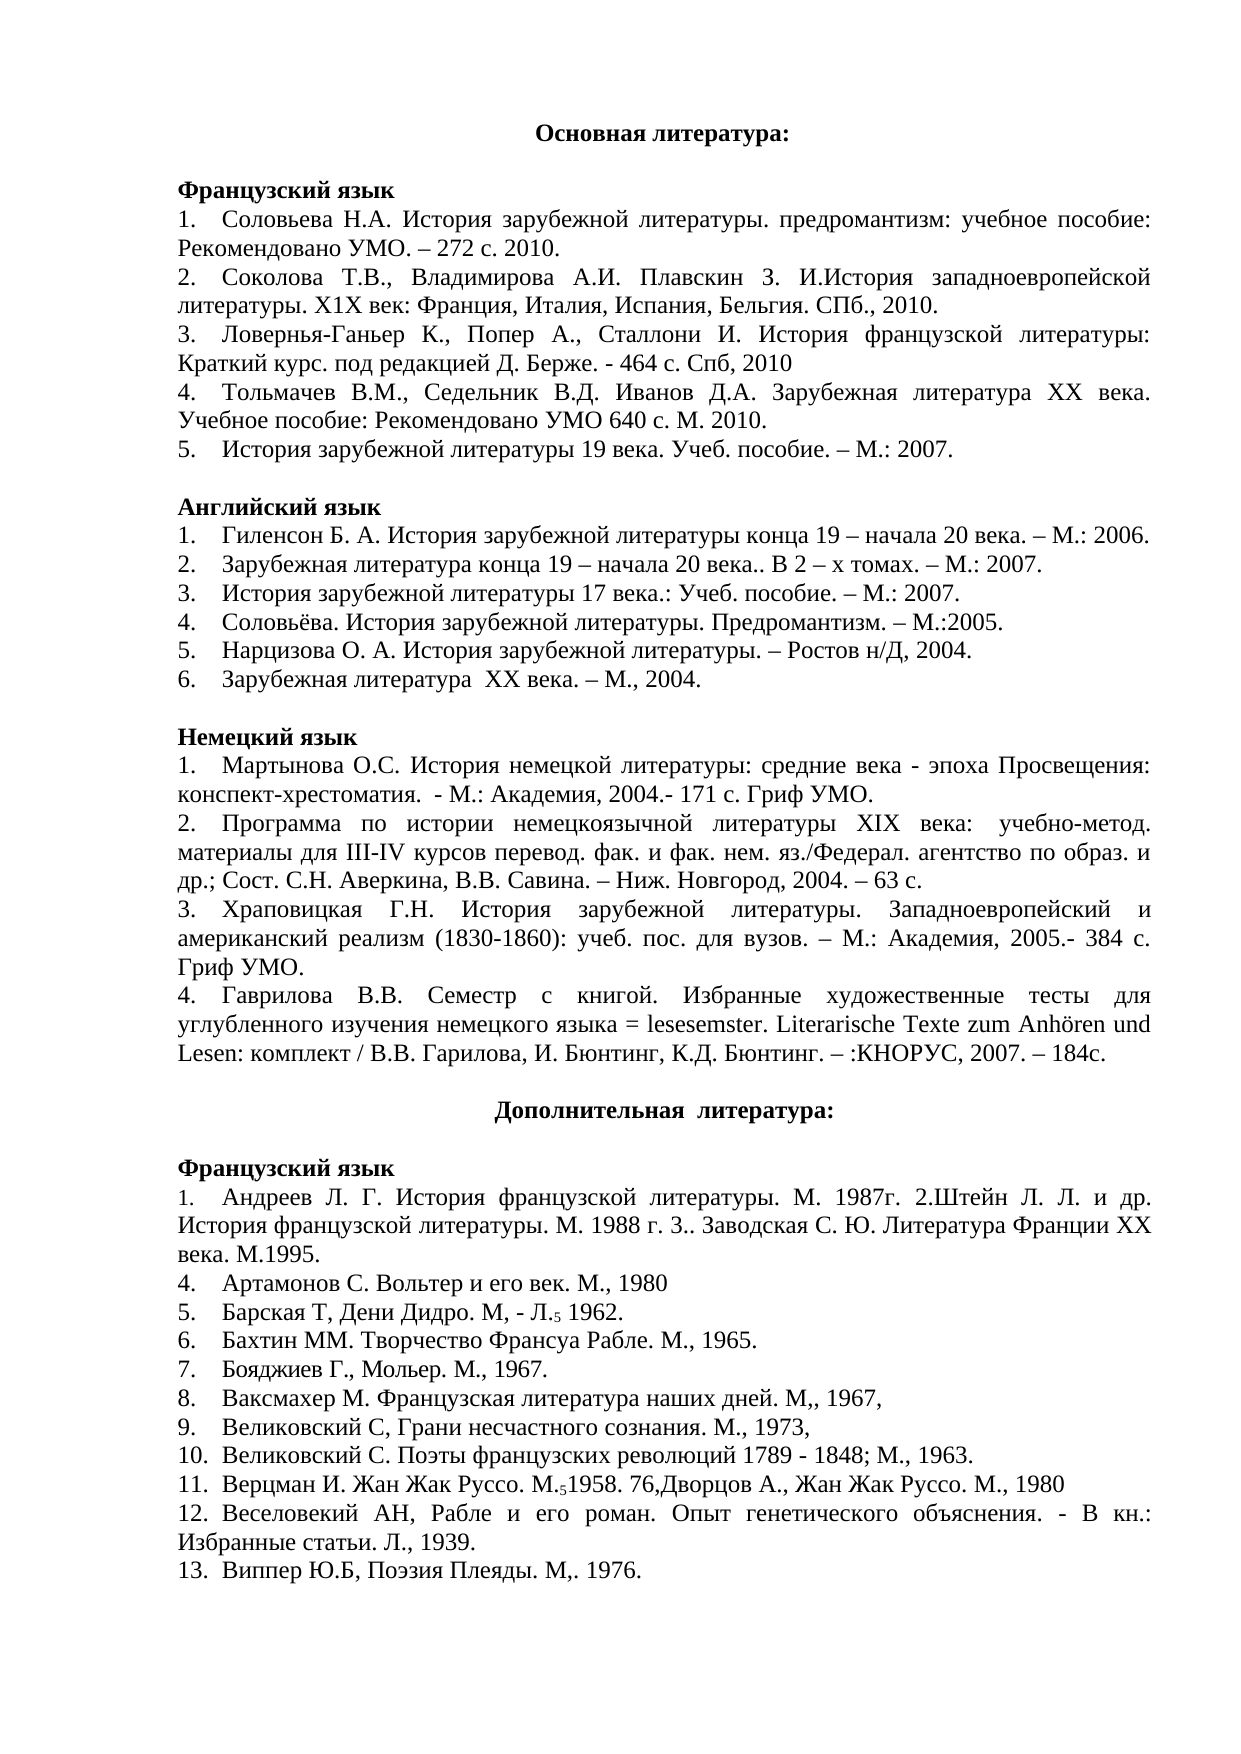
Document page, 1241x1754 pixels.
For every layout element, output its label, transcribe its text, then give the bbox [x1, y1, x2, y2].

list Зарубежная литература конца 19 – начала 20 века.. В 2 – х томах. – М.: 2007. [177, 549, 1152, 578]
list Бахтин ММ. Творчество Франсуа Рабле. М., 1965. [177, 1326, 1152, 1354]
text Французский язык [177, 1153, 1152, 1182]
list Гаврилова В.В. Семестр с книгой. Избранные художественные тесты для углубленного изучения немецкого языка = lesesemster. Literarische Texte zum Anhören und Lesen: комплект / В.В. Гарилова, И. Бюнтинг, К.Д. Бюнтинг. – :КНОРУС, 2007. – 184с. [177, 981, 1152, 1067]
list Ловернья-Ганьер К., Попер А., Сталлони И. История французской литературы: Краткий курс. под редакцией Д. Берже. - 464 с. Спб, 2010 [177, 319, 1152, 377]
list Нарцизова О. А. История зарубежной литературы. – Ростов н/Д, 2004. [177, 636, 1152, 664]
list Мартынова О.С. История немецкой литературы: средние века - эпоха Просвещения: конспект-хрестоматия. - М.: Академия, 2004.- 171 с. Гриф УМО. [177, 751, 1152, 808]
list Соловьёва. История зарубежной литературы. Предромантизм. – М.:2005. [177, 607, 1152, 636]
list Артамонов С. Вольтер и его век. М., 1980 [177, 1268, 1152, 1297]
list Виппер Ю.Б, Поэзия Плеяды. М,. 1976. [177, 1556, 1152, 1584]
list Зарубежная литература ХХ века. – М., 2004. [177, 664, 1152, 693]
list Гиленсон Б. А. История зарубежной литературы конца 19 – начала 20 века. – М.: 2006. [177, 521, 1152, 549]
list Андреев Л. Г. История французской литературы. М. 1987г. 2.Штейн Л. Л. и др. История французской литературы. М. 1988 г. 3.. Заводская С. Ю. Литература Франции ХХ века. М.1995. [177, 1182, 1152, 1268]
list Веселовекий АН, Рабле и его роман. Опыт генетического объяснения. - В кн.: Избранные статьи. Л., 1939. [177, 1498, 1152, 1556]
list Программа по истории немецкоязычной литературы XIX века: учебно-метод. материалы для III-IV курсов перевод. фак. и фак. нем. яз./Федерал. агентство по образ. и др.; Сост. С.Н. Аверкина, В.В. Савина. – Ниж. Новгород, 2004. – 63 с. [177, 808, 1152, 894]
list История зарубежной литературы 17 века.: Учеб. пособие. – М.: 2007. [177, 578, 1152, 607]
subtitle Английский язык [177, 492, 1152, 521]
subtitle Немецкий язык [177, 722, 1152, 751]
list Ваксмахер М. Французская литература наших дней. М,, 1967, [177, 1383, 1152, 1412]
list Соколова Т.В., Владимирова А.И. Плавскин З. И.История западноевропейской литературы. Х1Х век: Франция, Италия, Испания, Бельгия. СПб., 2010. [177, 262, 1152, 319]
list Храповицкая Г.Н. История зарубежной литературы. Западноевропейский и американский реализм (1830-1860): учеб. пос. для вузов. – М.: Академия, 2005.- 384 с. Гриф УМО. [177, 894, 1152, 981]
list Бояджиев Г., Мольер. М., 1967. [177, 1354, 1152, 1383]
list Верцман И. Жан Жак Руссо. М.51958. 76,Дворцов А., Жан Жак Руссо. М., 1980 [177, 1469, 1152, 1498]
list Великовский С. Поэты французских революций 1789 - 1848; М., 1963. [177, 1441, 1152, 1469]
list Великовский С, Грани несчастного сознания. М., 1973, [177, 1412, 1152, 1441]
list Соловьева Н.А. История зарубежной литературы. предромантизм: учебное пособие: Рекомендовано УМО. – 272 с. 2010. [177, 204, 1152, 262]
text Французский язык [177, 176, 1152, 204]
text Основная литература: [177, 118, 1152, 147]
list Тольмачев В.М., Седельник В.Д. Иванов Д.А. Зарубежная литература ХХ века. Учебное пособие: Рекомендовано УМО 640 с. М. 2010. [177, 377, 1152, 434]
list История зарубежной литературы 19 века. Учеб. пособие. – М.: 2007. [177, 434, 1152, 463]
list Барская Т, Дени Дидро. М, - Л.5 1962. [177, 1297, 1152, 1326]
text Дополнительная литература: [177, 1096, 1152, 1124]
